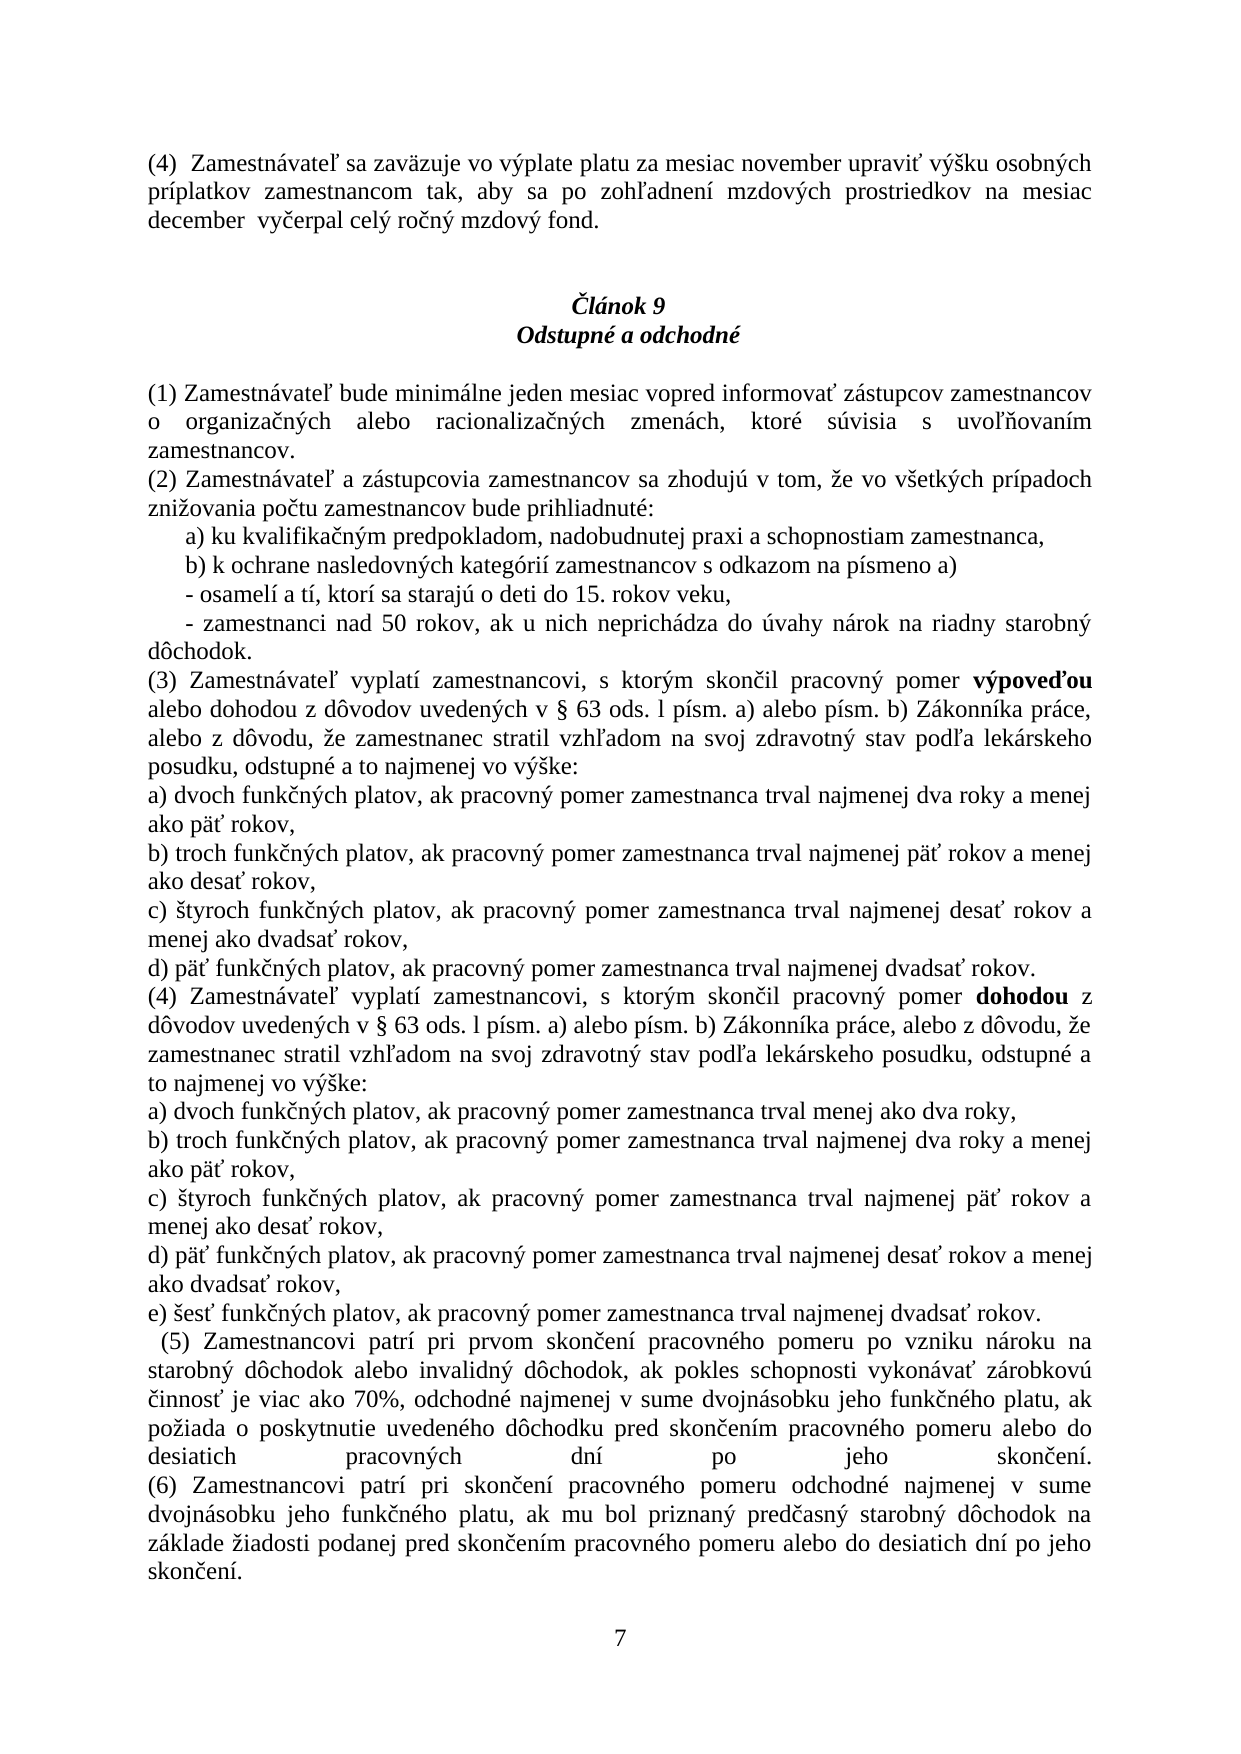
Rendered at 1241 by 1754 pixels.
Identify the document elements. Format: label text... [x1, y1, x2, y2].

text (3) Zamestnávateľ vyplatí zamestnancovi, s ktorým skončil pracovný pomer výpoveďou alebo dohodou z dôvodov uvedených v § 63 ods. l písm. a) alebo písm. b) Zákonníka práce, alebo z dôvodu, že zamestnanec stratil vzhľadom na svoj zdravotný stav podľa lekárskeho posudku, odstupné a to najmenej vo výške: [148, 665, 1093, 780]
text (4) Zamestnávateľ vyplatí zamestnancovi, s ktorým skončil pracovný pomer dohodou z dôvodov uvedených v § 63 ods. l písm. a) alebo písm. b) Zákonníka práce, alebo z dôvodu, že zamestnanec stratil vzhľadom na svoj zdravotný stav podľa lekárskeho posudku, odstupné a to najmenej vo výške: [148, 981, 1093, 1096]
text (4) Zamestnávateľ sa zaväzuje vo výplate platu za mesiac november upraviť výšku osobných príplatkov zamestnancom tak, aby sa po zohľadnení mzdových prostriedkov na mesiac december vyčerpal celý ročný mzdový fond. [148, 148, 1093, 234]
text Článok 9 [148, 291, 1093, 320]
text d) päť funkčných platov, ak pracovný pomer zamestnanca trval najmenej desať rokov a menej ako dvadsať rokov, [148, 1240, 1093, 1298]
text - zamestnanci nad 50 rokov, ak u nich neprichádza do úvahy nárok na riadny starobný dôchodok. [148, 608, 1093, 665]
text d) päť funkčných platov, ak pracovný pomer zamestnanca trval najmenej dvadsať rokov. [148, 953, 1093, 981]
text c) štyroch funkčných platov, ak pracovný pomer zamestnanca trval najmenej desať rokov a menej ako dvadsať rokov, [148, 895, 1093, 953]
text (2) Zamestnávateľ a zástupcovia zamestnancov sa zhodujú v tom, že vo všetkých prípadoch znižovania počtu zamestnancov bude prihliadnuté: [148, 464, 1093, 521]
text - osamelí a tí, ktorí sa starajú o deti do 15. rokov veku, [148, 579, 1093, 608]
text b) k ochrane nasledovných kategórií zamestnancov s odkazom na písmeno a) [148, 550, 1093, 579]
text e) šesť funkčných platov, ak pracovný pomer zamestnanca trval najmenej dvadsať rokov. [148, 1298, 1093, 1326]
text (1) Zamestnávateľ bude minimálne jeden mesiac vopred informovať zástupcov zamestnancov o organizačných alebo racionalizačných zmenách, ktoré súvisia s uvoľňovaním zamestnancov. [148, 378, 1093, 464]
text a) dvoch funkčných platov, ak pracovný pomer zamestnanca trval najmenej dva roky a menej ako päť rokov, [148, 780, 1093, 838]
text (5) Zamestnancovi patrí pri prvom skončení pracovného pomeru po vzniku nároku na starobný dôchodok alebo invalidný dôchodok, ak pokles schopnosti vykonávať zárobkovú činnosť je viac ako 70%, odchodné najmenej v sume dvojnásobku jeho funkčného platu, ak požiada o poskytnutie uvedeného dôchodku pred skončením pracovného pomeru alebo do desiatich pracovných dní po jeho skončení. (6) Zamestnancovi patrí pri skončení pracovného pomeru odchodné najmenej v sume dvojnásobku jeho funkčného platu, ak mu bol priznaný predčasný starobný dôchodok na základe žiadosti podanej pred skončením pracovného pomeru alebo do desiatich dní po jeho skončení. [148, 1326, 1093, 1585]
text a) dvoch funkčných platov, ak pracovný pomer zamestnanca trval menej ako dva roky, [148, 1096, 1093, 1125]
text a) ku kvalifikačným predpokladom, nadobudnutej praxi a schopnostiam zamestnanca, [148, 521, 1093, 550]
text c) štyroch funkčných platov, ak pracovný pomer zamestnanca trval najmenej päť rokov a menej ako desať rokov, [148, 1183, 1093, 1240]
text Odstupné a odchodné [443, 320, 1093, 349]
text b) troch funkčných platov, ak pracovný pomer zamestnanca trval najmenej dva roky a menej ako päť rokov, [148, 1125, 1093, 1183]
text b) troch funkčných platov, ak pracovný pomer zamestnanca trval najmenej päť rokov a menej ako desať rokov, [148, 838, 1093, 895]
